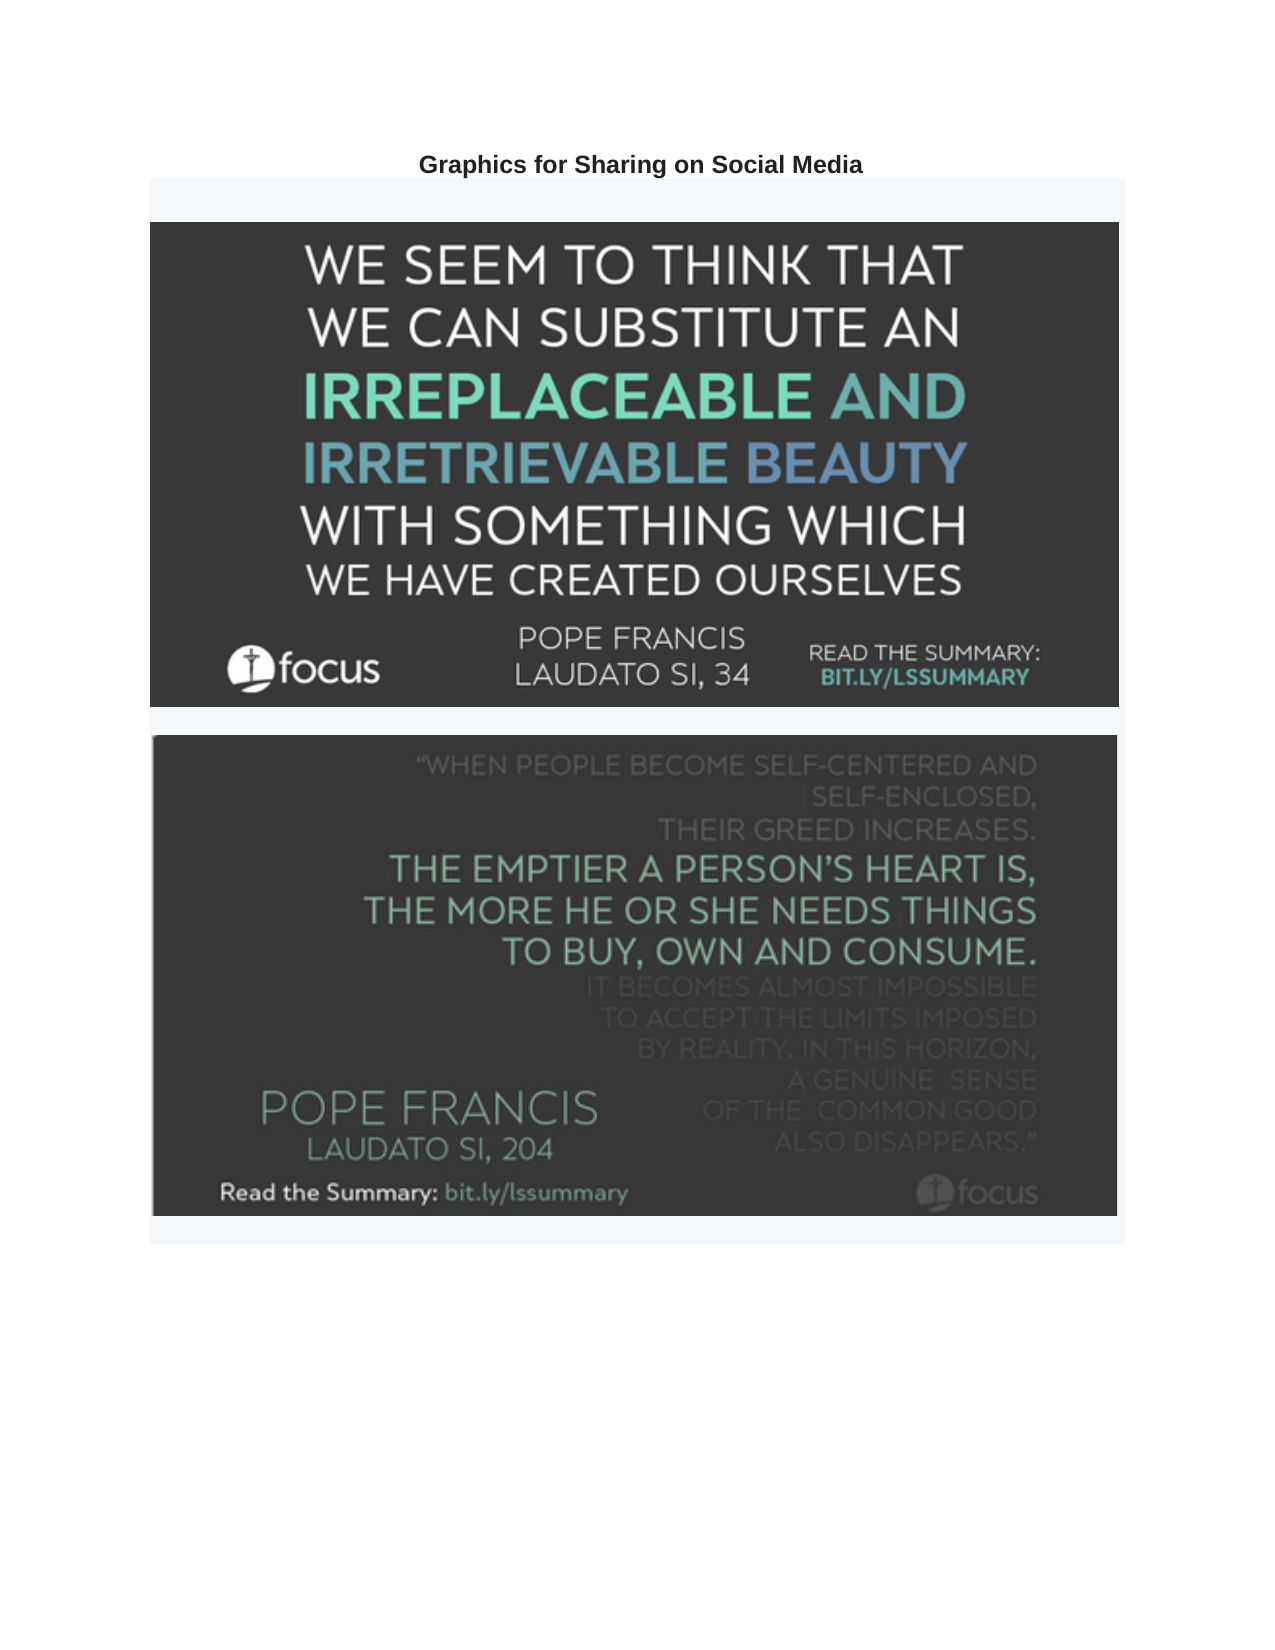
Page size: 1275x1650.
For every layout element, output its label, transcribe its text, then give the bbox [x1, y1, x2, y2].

picture [150, 222, 1119, 707]
picture [150, 735, 1118, 1216]
text Graphics for Sharing on Social Media [150, 150, 1125, 179]
